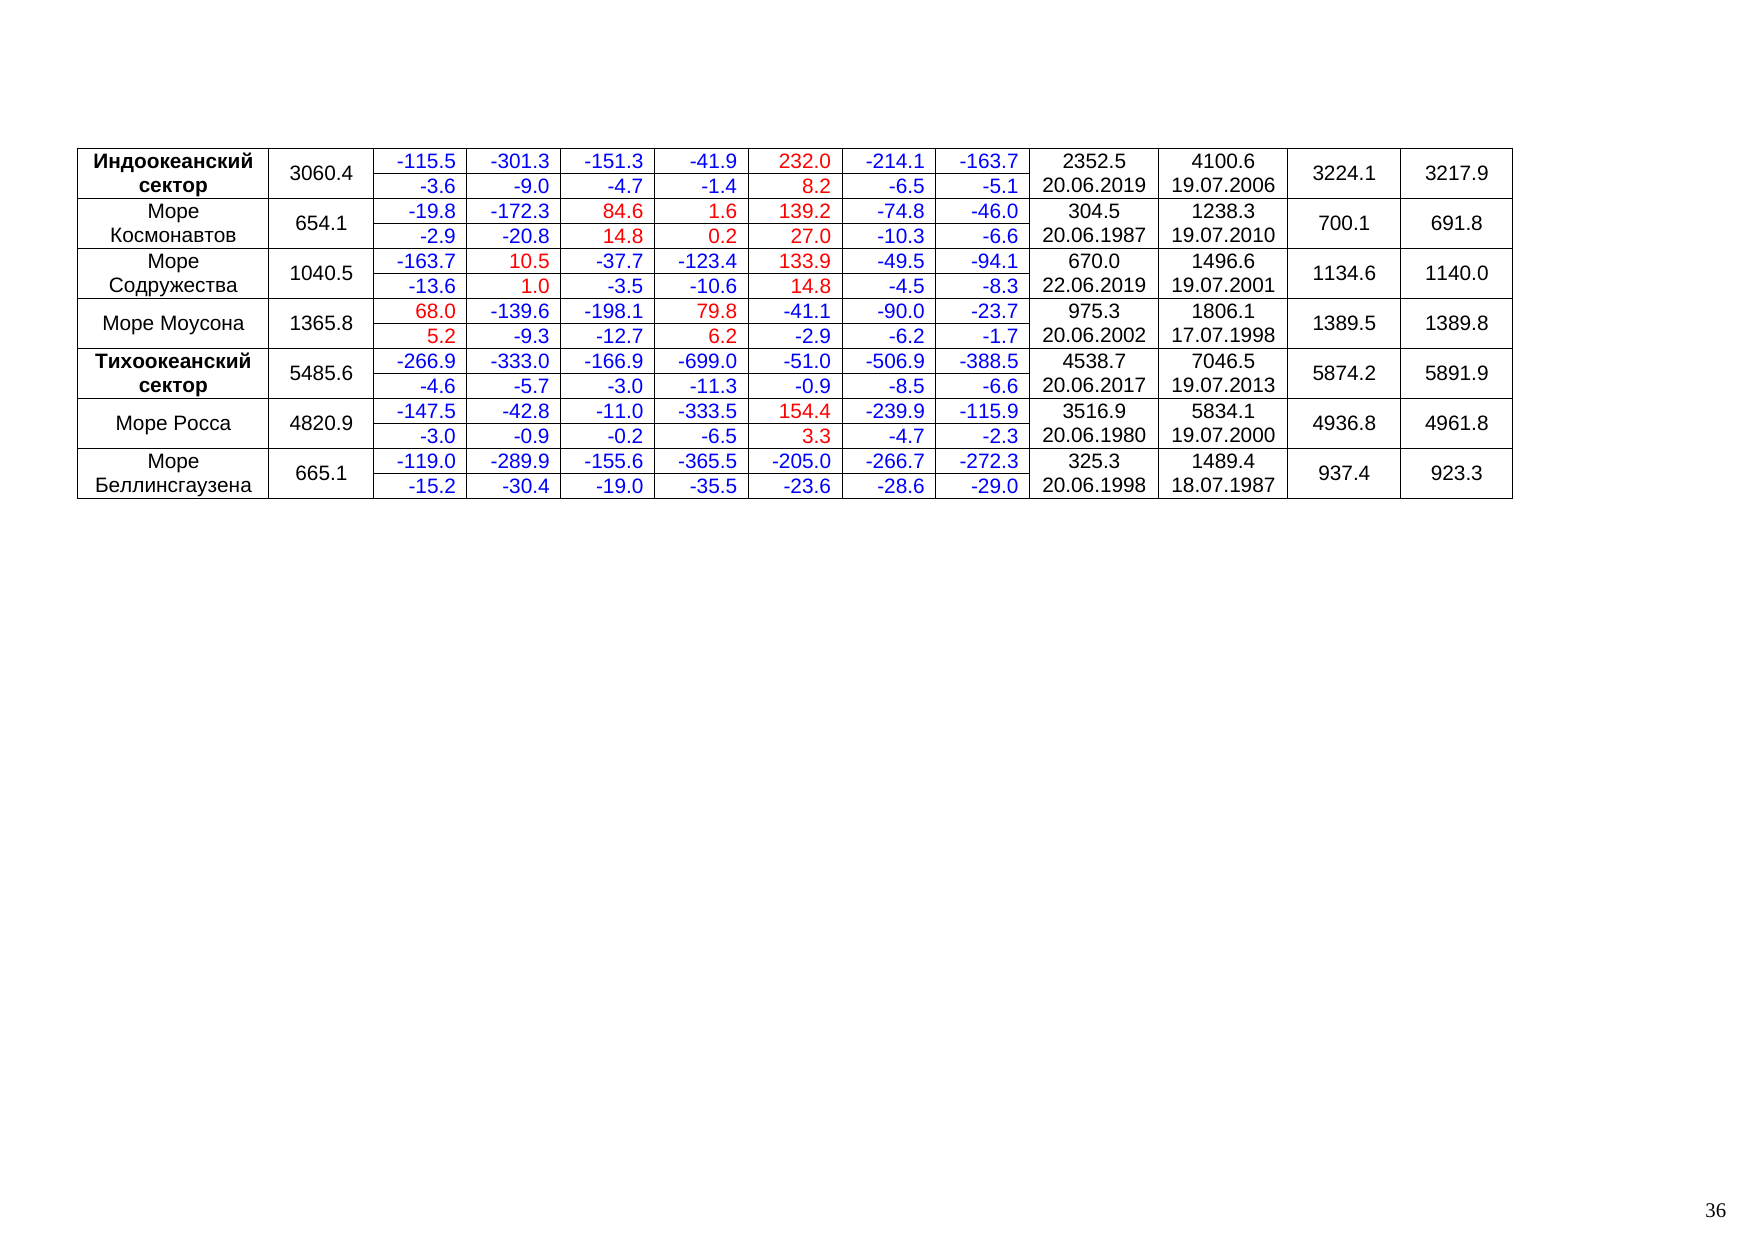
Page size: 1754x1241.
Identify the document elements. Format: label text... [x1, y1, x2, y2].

table_cell -4.7 [843, 424, 935, 448]
table_cell 304.5 20.06.1987 [1030, 199, 1158, 248]
table_cell 0.2 [655, 224, 748, 248]
table_cell -3.0 [561, 374, 654, 398]
table_cell 923.3 [1401, 449, 1512, 498]
table_cell -74.8 [843, 199, 935, 223]
table_cell -4.7 [561, 174, 654, 198]
table_cell 1389.8 [1401, 299, 1512, 348]
table_cell -6.6 [936, 374, 1029, 398]
table_cell -205.0 [749, 449, 842, 473]
table_cell 937.4 [1288, 449, 1400, 498]
table_cell 1365.8 [269, 299, 373, 348]
table_cell -3.0 [374, 424, 466, 448]
table_cell -1.4 [655, 174, 748, 198]
table_cell -115.9 [936, 399, 1029, 423]
table_cell 14.8 [561, 224, 654, 248]
table_cell -3.6 [374, 174, 466, 198]
table_cell 1.0 [467, 274, 560, 298]
table_cell 4961.8 [1401, 399, 1512, 448]
table_cell -12.7 [561, 324, 654, 348]
table_cell 1489.4 18.07.1987 [1159, 449, 1287, 498]
table_cell -10.3 [843, 224, 935, 248]
table_cell 139.2 [749, 199, 842, 223]
table_cell -42.8 [467, 399, 560, 423]
table_cell -139.6 [467, 299, 560, 323]
table_cell -2.9 [749, 324, 842, 348]
table_cell 691.8 [1401, 199, 1512, 248]
table_cell -1.7 [936, 324, 1029, 348]
table_cell -11.3 [655, 374, 748, 398]
table_cell 654.1 [269, 199, 373, 248]
table_cell 3217.9 [1401, 149, 1512, 198]
table_cell -19.0 [561, 474, 654, 498]
table_cell -163.7 [374, 249, 466, 273]
table_cell -506.9 [843, 349, 935, 373]
table_cell 2352.5 20.06.2019 [1030, 149, 1158, 198]
table_cell -15.2 [374, 474, 466, 498]
table_cell 5485.6 [269, 349, 373, 398]
table_cell 5891.9 [1401, 349, 1512, 398]
table_cell 14.8 [749, 274, 842, 298]
table_cell -37.7 [561, 249, 654, 273]
table_cell 3224.1 [1288, 149, 1400, 198]
table_cell -23.6 [749, 474, 842, 498]
table_cell Тихоокеанский сектор [78, 349, 268, 398]
table_cell -5.1 [936, 174, 1029, 198]
table_cell -166.9 [561, 349, 654, 373]
table_cell -13.6 [374, 274, 466, 298]
table_cell -266.9 [374, 349, 466, 373]
table_cell -23.7 [936, 299, 1029, 323]
table_cell -30.4 [467, 474, 560, 498]
table_cell 670.0 22.06.2019 [1030, 249, 1158, 298]
table_cell -41.9 [655, 149, 748, 173]
table_cell -163.7 [936, 149, 1029, 173]
table_cell -19.8 [374, 199, 466, 223]
table_cell -5.7 [467, 374, 560, 398]
table_cell -2.3 [936, 424, 1029, 448]
table_cell -198.1 [561, 299, 654, 323]
table_cell -239.9 [843, 399, 935, 423]
table_cell 4538.7 20.06.2017 [1030, 349, 1158, 398]
table_cell 68.0 [374, 299, 466, 323]
table_cell Море Беллинсгаузена [78, 449, 268, 498]
table_cell -8.5 [843, 374, 935, 398]
table_cell Море Содружества [78, 249, 268, 298]
table_cell 3.3 [749, 424, 842, 448]
table_cell 84.6 [561, 199, 654, 223]
table_cell -94.1 [936, 249, 1029, 273]
table_cell 1140.0 [1401, 249, 1512, 298]
table_cell -151.3 [561, 149, 654, 173]
table_cell -147.5 [374, 399, 466, 423]
table_cell -41.1 [749, 299, 842, 323]
table_cell 665.1 [269, 449, 373, 498]
table_cell -0.2 [561, 424, 654, 448]
table_cell -4.6 [374, 374, 466, 398]
table_cell 79.8 [655, 299, 748, 323]
table_cell -333.5 [655, 399, 748, 423]
table_cell 1496.6 19.07.2001 [1159, 249, 1287, 298]
table_cell -6.5 [843, 174, 935, 198]
table_cell -9.3 [467, 324, 560, 348]
table_cell -29.0 [936, 474, 1029, 498]
table_cell 3060.4 [269, 149, 373, 198]
table_cell -3.5 [561, 274, 654, 298]
table_cell -11.0 [561, 399, 654, 423]
table_cell -4.5 [843, 274, 935, 298]
table_cell -8.3 [936, 274, 1029, 298]
table_cell Море Космонавтов [78, 199, 268, 248]
table_cell -388.5 [936, 349, 1029, 373]
table_cell -35.5 [655, 474, 748, 498]
table_cell -9.0 [467, 174, 560, 198]
table_cell 7046.5 19.07.2013 [1159, 349, 1287, 398]
table_cell 4936.8 [1288, 399, 1400, 448]
table_cell -272.3 [936, 449, 1029, 473]
table_cell -49.5 [843, 249, 935, 273]
table_cell -51.0 [749, 349, 842, 373]
table_cell 4100.6 19.07.2006 [1159, 149, 1287, 198]
table_cell 5874.2 [1288, 349, 1400, 398]
table_cell -289.9 [467, 449, 560, 473]
table_cell 3516.9 20.06.1980 [1030, 399, 1158, 448]
table_cell -119.0 [374, 449, 466, 473]
table_cell 325.3 20.06.1998 [1030, 449, 1158, 498]
table_cell 10.5 [467, 249, 560, 273]
table_cell 133.9 [749, 249, 842, 273]
table_cell 154.4 [749, 399, 842, 423]
table_cell 8.2 [749, 174, 842, 198]
table_cell -123.4 [655, 249, 748, 273]
table_cell -28.6 [843, 474, 935, 498]
table_cell -10.6 [655, 274, 748, 298]
table_cell -214.1 [843, 149, 935, 173]
table_cell -155.6 [561, 449, 654, 473]
table_cell -6.5 [655, 424, 748, 448]
table_cell -301.3 [467, 149, 560, 173]
table_cell -172.3 [467, 199, 560, 223]
table_cell -90.0 [843, 299, 935, 323]
table_cell -0.9 [749, 374, 842, 398]
table_cell -333.0 [467, 349, 560, 373]
table_cell -266.7 [843, 449, 935, 473]
table_cell -699.0 [655, 349, 748, 373]
table_cell 5834.1 19.07.2000 [1159, 399, 1287, 448]
table_cell -46.0 [936, 199, 1029, 223]
table_cell 5.2 [374, 324, 466, 348]
table_cell 1238.3 19.07.2010 [1159, 199, 1287, 248]
table_cell -20.8 [467, 224, 560, 248]
table_cell 232.0 [749, 149, 842, 173]
table_cell -6.2 [843, 324, 935, 348]
table_cell 4820.9 [269, 399, 373, 448]
table_cell 1.6 [655, 199, 748, 223]
table_cell -365.5 [655, 449, 748, 473]
table_cell -6.6 [936, 224, 1029, 248]
table_cell -2.9 [374, 224, 466, 248]
table_cell 27.0 [749, 224, 842, 248]
table_cell 1806.1 17.07.1998 [1159, 299, 1287, 348]
table_cell -115.5 [374, 149, 466, 173]
table_cell 975.3 20.06.2002 [1030, 299, 1158, 348]
table_cell 6.2 [655, 324, 748, 348]
table_cell -0.9 [467, 424, 560, 448]
table_cell 1040.5 [269, 249, 373, 298]
table_cell 1389.5 [1288, 299, 1400, 348]
table_cell Море Росса [78, 399, 268, 448]
table_cell 700.1 [1288, 199, 1400, 248]
table_cell Индоокеанский сектор [78, 149, 268, 198]
table_cell Море Моусона [78, 299, 268, 348]
table_cell 1134.6 [1288, 249, 1400, 298]
